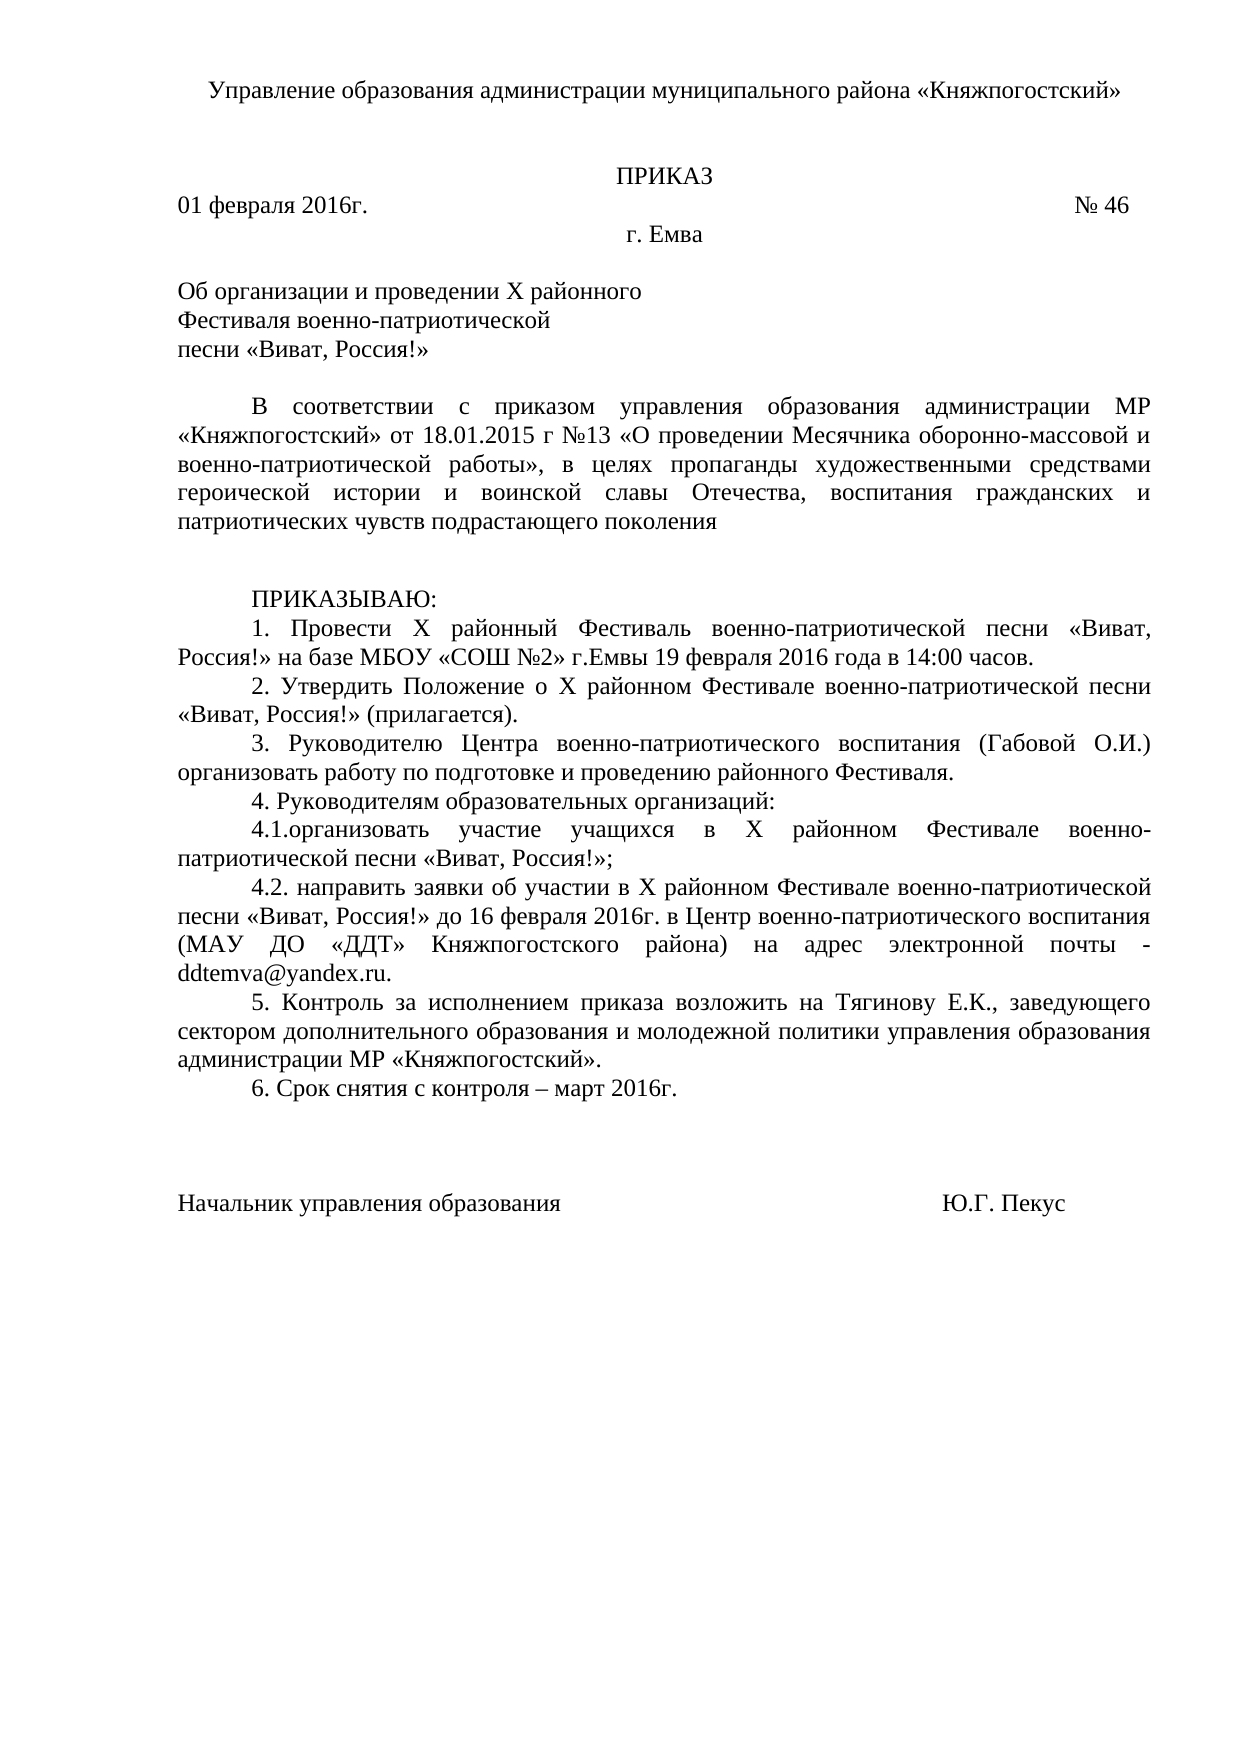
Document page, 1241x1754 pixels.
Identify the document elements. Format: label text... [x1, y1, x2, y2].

text Начальник управления образования Ю.Г. Пекус [177, 1188, 1152, 1217]
text 4. Руководителям образовательных организаций: [177, 786, 1152, 814]
text 6. Срок снятия с контроля – март 2016г. [177, 1073, 1152, 1102]
text Управление образования администрации муниципального района «Княжпогостский» [177, 75, 1152, 104]
text 1. Провести X районный Фестиваль военно-патриотической песни «Виват, Россия!» на базе МБОУ «СОШ №2» г.Емвы 19 февраля 2016 года в 14:00 часов. [177, 613, 1152, 671]
text 5. Контроль за исполнением приказа возложить на Тягинову Е.К., заведующего сектором дополнительного образования и молодежной политики управления образования администрации МР «Княжпогостский». [177, 987, 1152, 1073]
text 4.1.организовать участие учащихся в X районном Фестивале военно-патриотической песни «Виват, Россия!»; [177, 814, 1152, 872]
text Фестиваля военно-патриотической [177, 305, 1152, 334]
text г. Емва [177, 219, 1152, 247]
text 3. Руководителю Центра военно-патриотического воспитания (Габовой О.И.) организовать работу по подготовке и проведению районного Фестиваля. [177, 728, 1152, 786]
text В соответствии с приказом управления образования администрации МР «Княжпогостский» от 18.01.2015 г №13 «О проведении Месячника оборонно-массовой и военно-патриотической работы», в целях пропаганды художественными средствами героической истории и воинской славы Отечества, воспитания гражданских и патриотических чувств подрастающего поколения [177, 391, 1152, 535]
text 4.2. направить заявки об участии в X районном Фестивале военно-патриотической песни «Виват, Россия!» до 16 февраля 2016г. в Центр военно-патриотического воспитания (МАУ ДО «ДДТ» Княжпогостского района) на адрес электронной почты - ddtemva@yandex.ru. [177, 872, 1152, 987]
text ПРИКАЗ [177, 161, 1152, 190]
text песни «Виват, Россия!» [177, 334, 1152, 362]
text ПРИКАЗЫВАЮ: [177, 584, 1152, 613]
text Об организации и проведении X районного [177, 276, 1152, 305]
text 2. Утвердить Положение о X районном Фестивале военно-патриотической песни «Виват, Россия!» (прилагается). [177, 671, 1152, 728]
text 01 февраля 2016г. № 46 [177, 190, 1152, 219]
